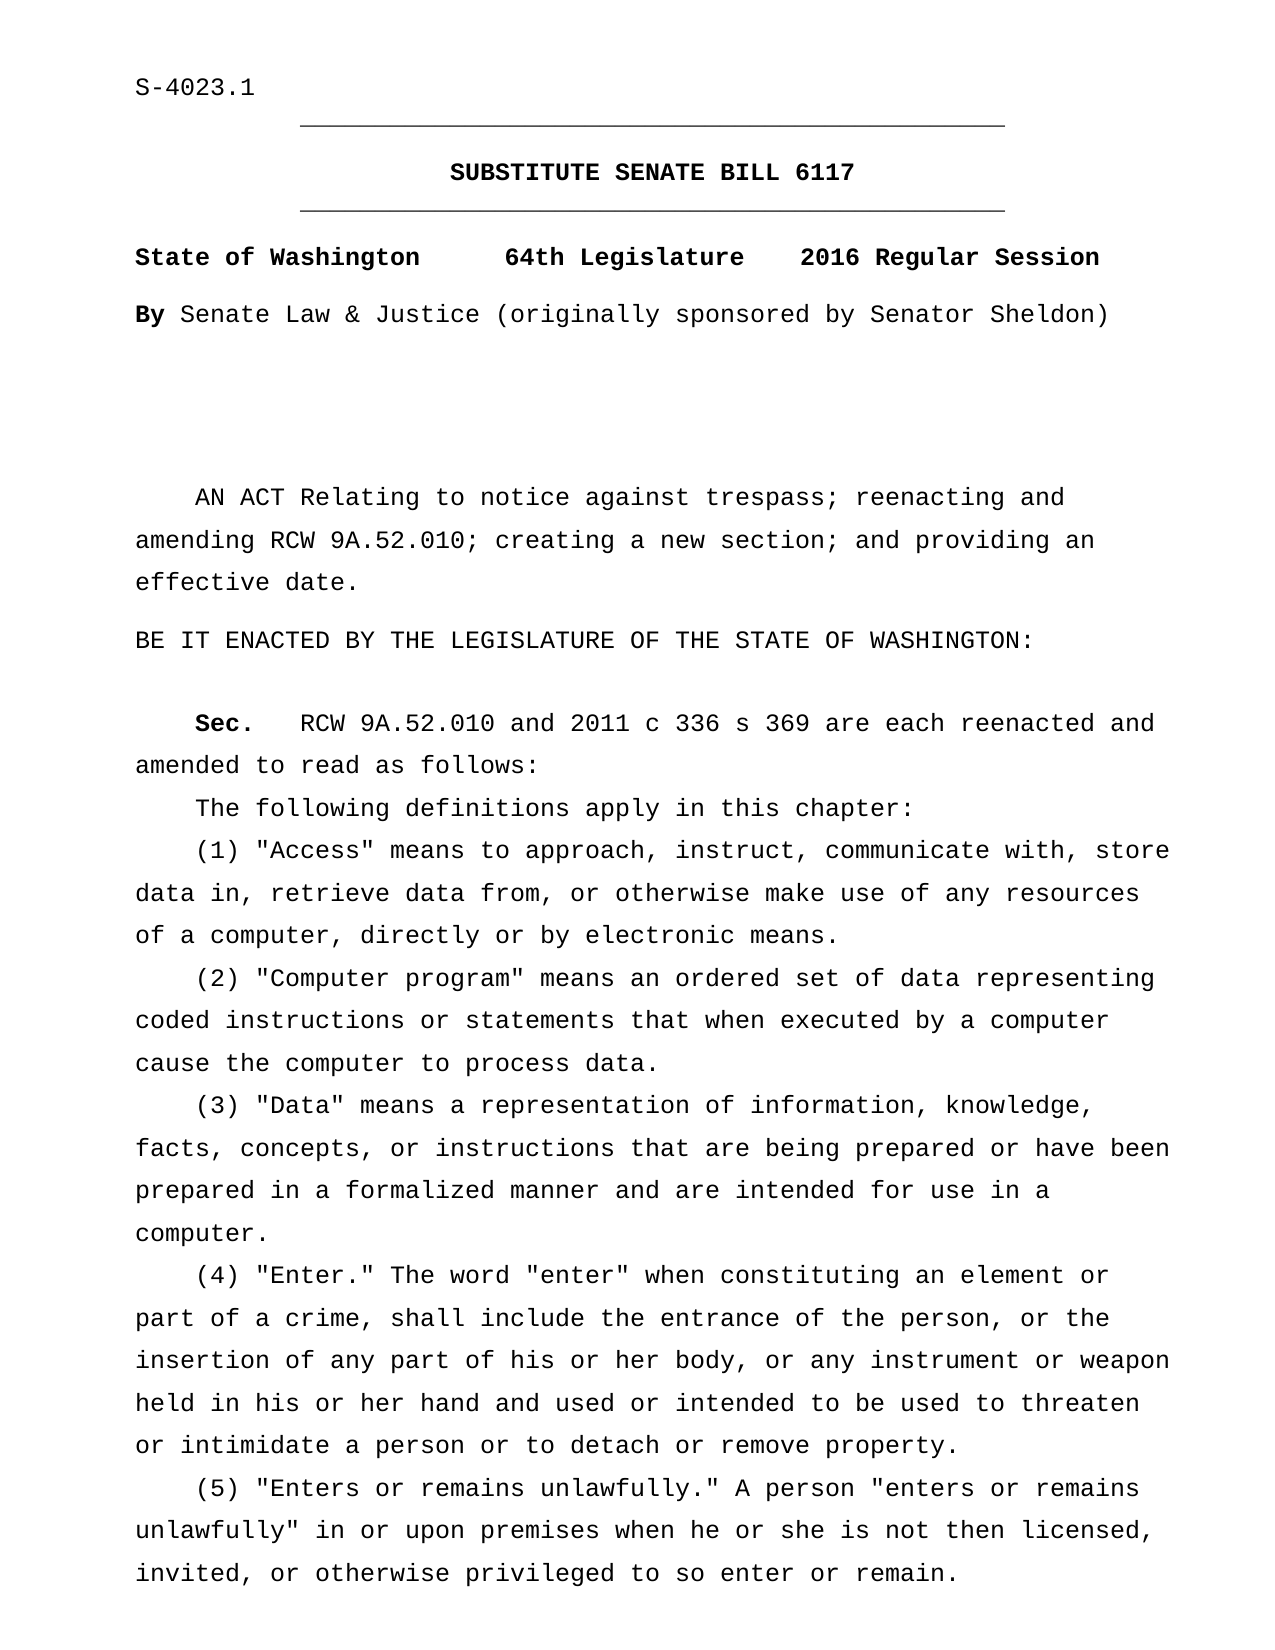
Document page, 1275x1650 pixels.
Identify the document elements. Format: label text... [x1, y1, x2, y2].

text Sec. RCW 9A.52.010 and 2011 c 336 s 369 are each reenacted and amended to read as follows: [135, 697, 1170, 782]
text BE IT ENACTED BY THE LEGISLATURE OF THE STATE OF WASHINGTON: [135, 627, 1170, 656]
text (2) "Computer program" means an ordered set of data representing coded instructions or statements that when executed by a computer cause the computer to process data. [135, 952, 1170, 1080]
text _______________________________________________ [135, 188, 1170, 217]
text (3) "Data" means a representation of information, knowledge, facts, concepts, or instructions that are being prepared or have been prepared in a formalized manner and are intended for use in a computer. [135, 1080, 1170, 1250]
text _______________________________________________ [135, 103, 1170, 132]
text (1) "Access" means to approach, instruct, communicate with, store data in, retrieve data from, or otherwise make use of any resources of a computer, directly or by electronic means. [135, 825, 1170, 952]
text (4) "Enter." The word "enter" when constituting an element or part of a crime, shall include the entrance of the person, or the insertion of any part of his or her body, or any instrument or weapon held in his or her hand and used or intended to be used to threaten or intimidate a person or to detach or remove property. [135, 1250, 1170, 1462]
text (5) "Enters or remains unlawfully." A person "enters or remains unlawfully" in or upon premises when he or she is not then licensed, invited, or otherwise privileged to so enter or remain. [135, 1462, 1170, 1590]
text S-4023.1 [135, 75, 1170, 103]
text State of Washington 64th Legislature 2016 Regular Session [135, 245, 1170, 273]
text SUBSTITUTE SENATE BILL 6117 [135, 160, 1170, 188]
text By Senate Law & Justice (originally sponsored by Senator Sheldon) [135, 302, 1170, 330]
text The following definitions apply in this chapter: [135, 782, 1170, 825]
text AN ACT Relating to notice against trespass; reenacting and amending RCW 9A.52.010; creating a new section; and providing an effective date. [135, 472, 1170, 599]
